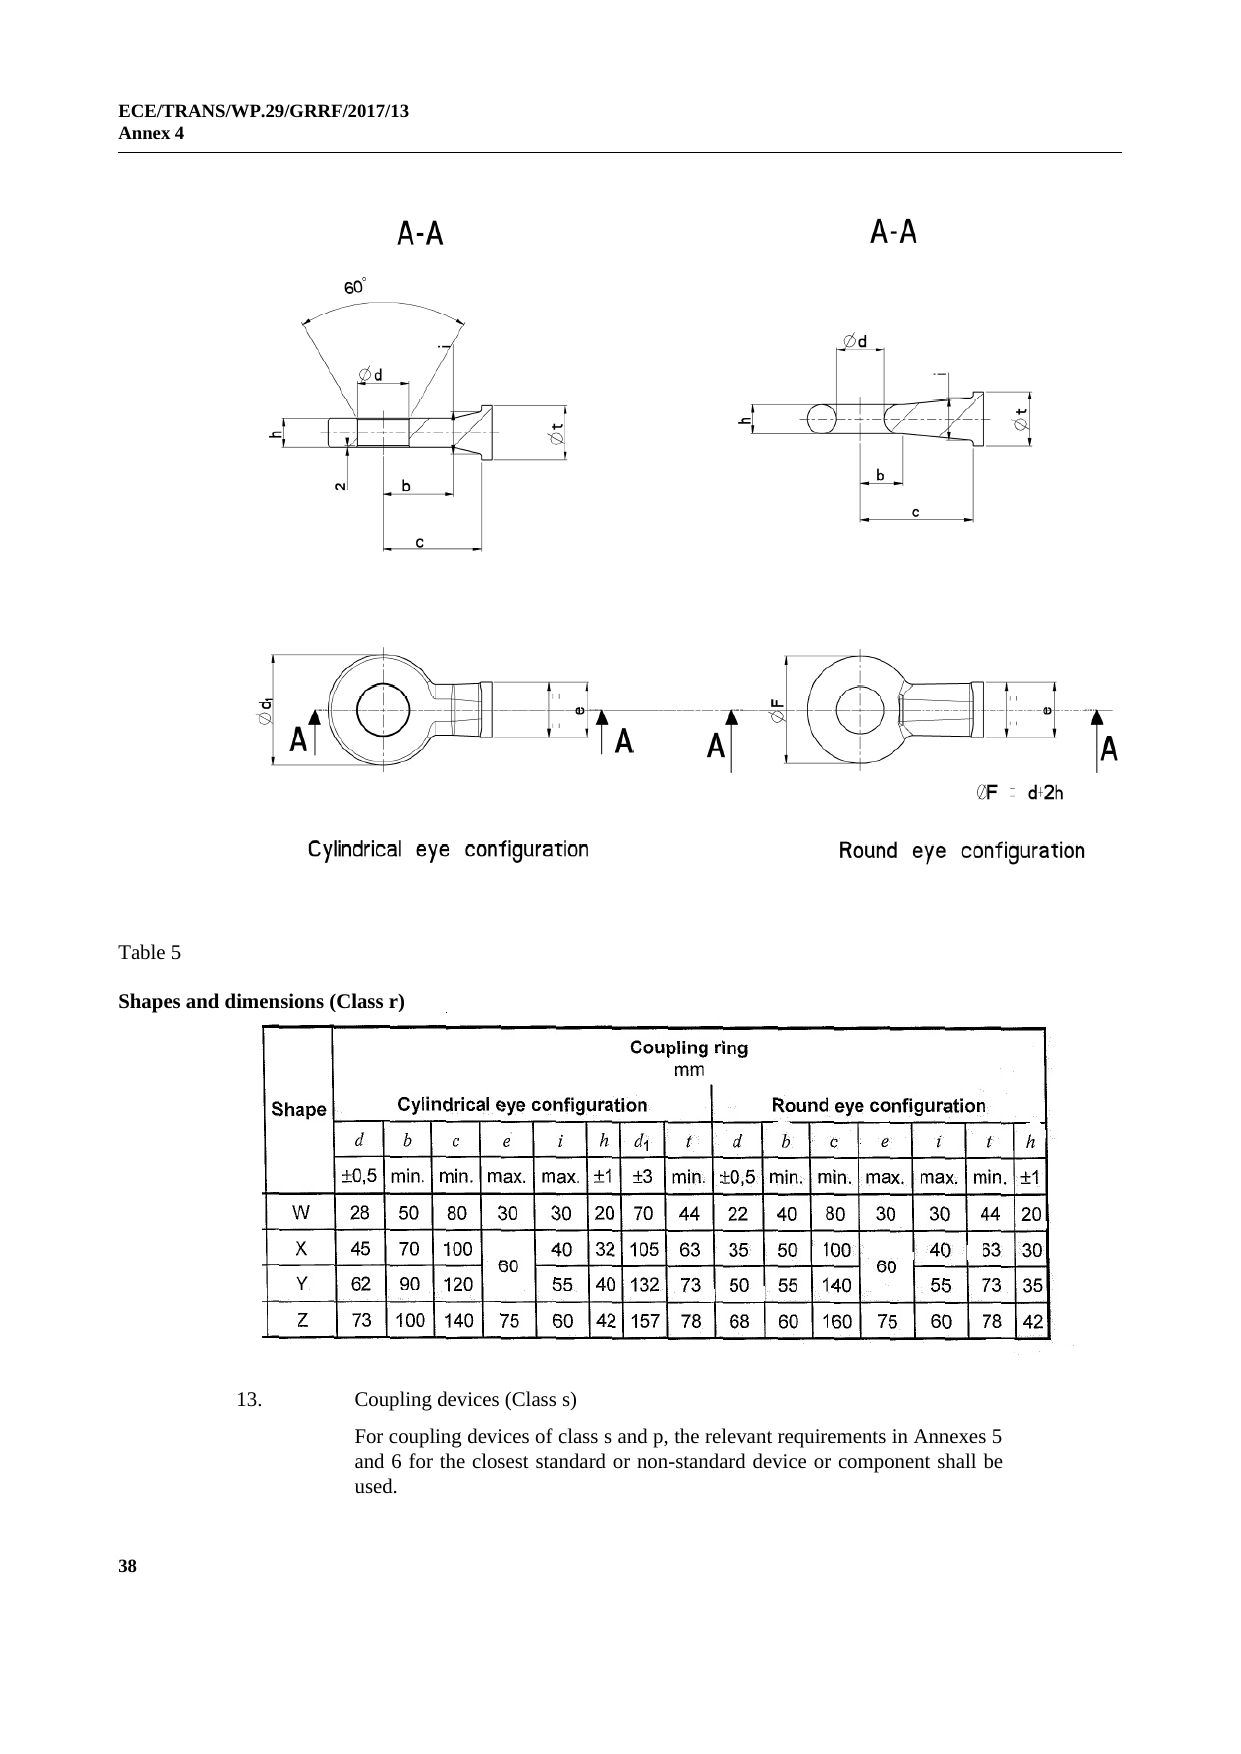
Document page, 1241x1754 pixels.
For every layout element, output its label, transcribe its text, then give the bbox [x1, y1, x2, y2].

subtitle Shapes and dimensions (Class r) [118, 989, 1122, 1013]
picture [236, 1012, 1077, 1374]
subtitle Table 5 [118, 940, 1122, 964]
text 13. Coupling devices (Class s) [236, 1386, 1004, 1411]
text For coupling devices of class s and p, the relevant requirements in Annexes 5 and 6 for the closest standard or non-standard device or component shall be used. [236, 1423, 1004, 1498]
